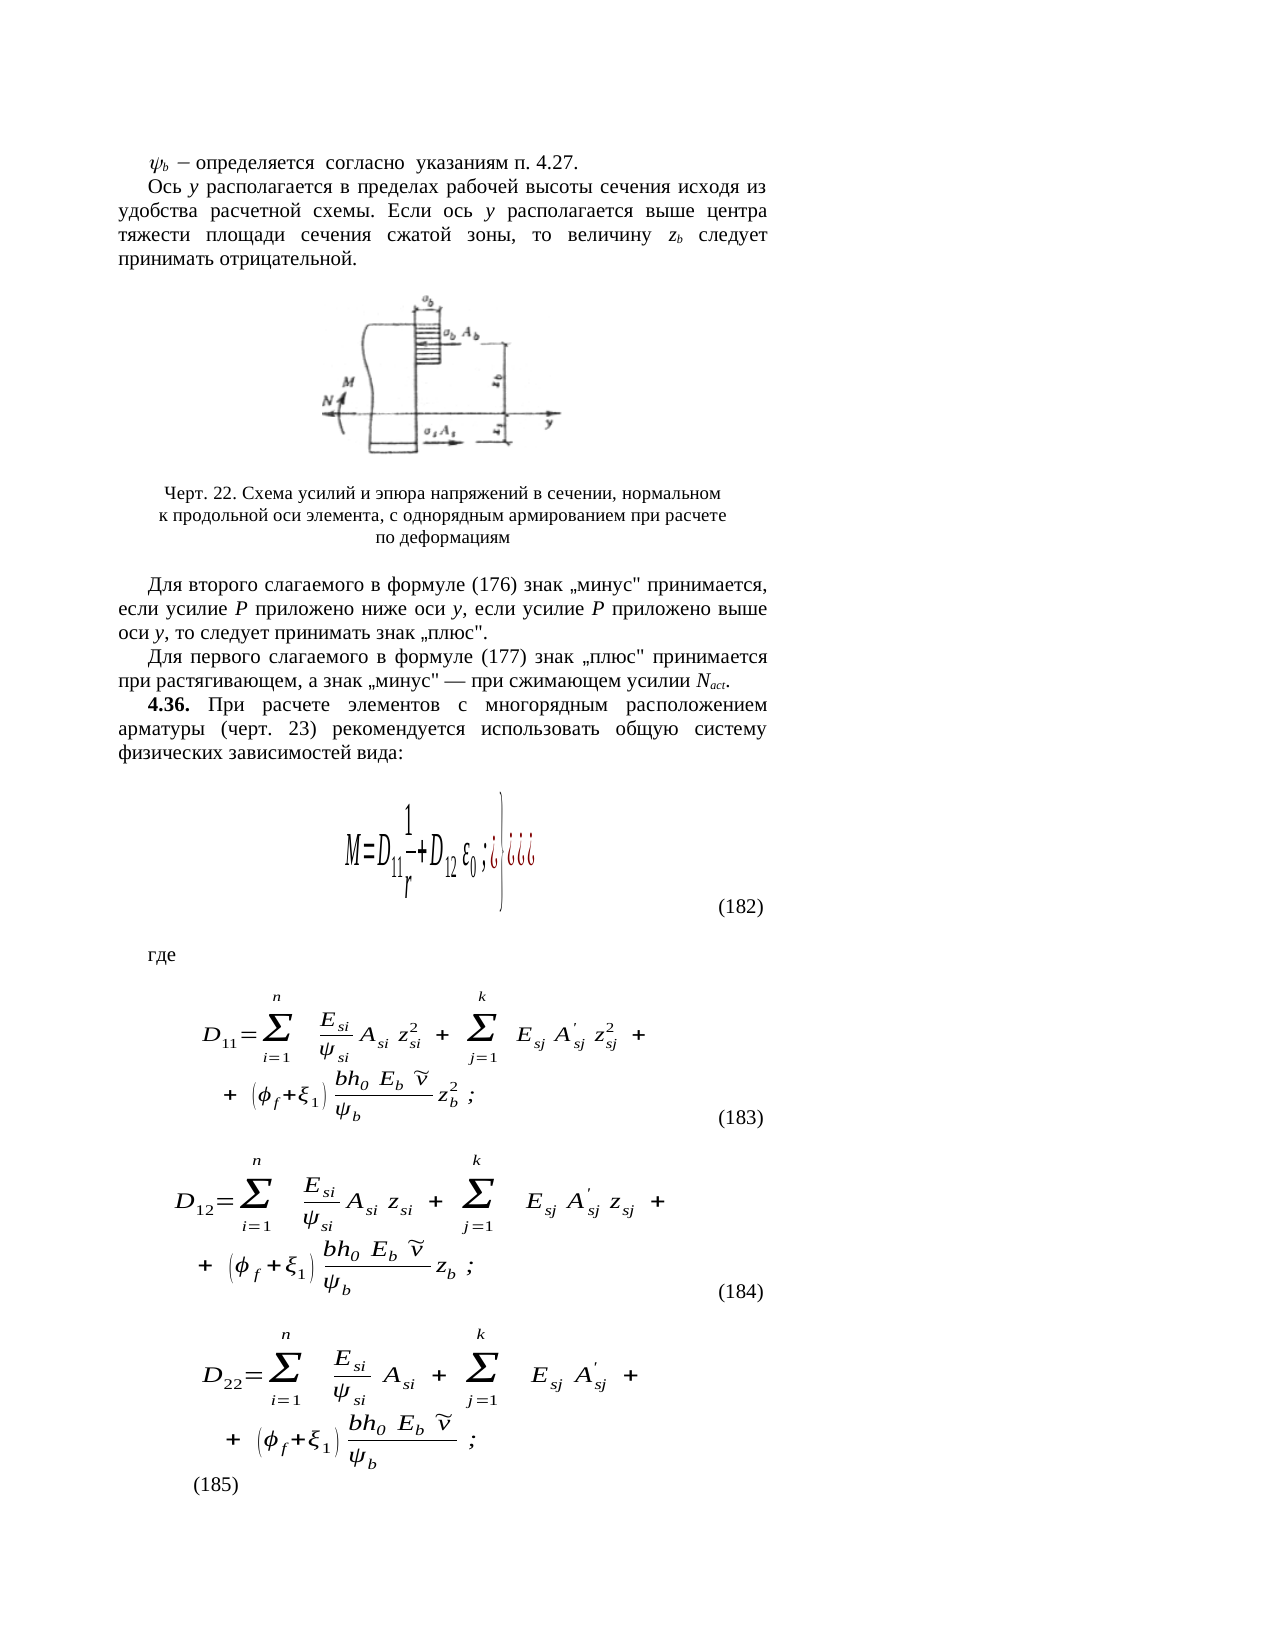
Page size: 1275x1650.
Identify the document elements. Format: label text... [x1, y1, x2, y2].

text (183) [118, 990, 768, 1129]
text к продольной оси элемента, с однорядным армированием при расчете [118, 503, 768, 525]
text где [118, 942, 768, 966]
text Для второго слагаемого в формуле (176) знак минус" принимается, если усилие Р приложено ниже оси у, если усилие Р приложено выше оси y, то следует принимать знак плюс". [118, 571, 768, 644]
text Ось у располагается в пределах рабочей высоты сечения исходя из удобства расчетной схемы. Если ось у располагается выше центра тяжести площади сечения сжатой зоны, то величину zb следует принимать отрицательной. [118, 174, 768, 270]
text по деформациям [118, 525, 768, 547]
text 4.36. При расчете элементов с многорядным расположением арматуры (черт. 23) рекомендуется использовать общую систему физических зависимостей вида: [118, 692, 768, 764]
picture [322, 294, 564, 457]
text Для первого слагаемого в формуле (177) знак плюс" принимается при растягивающем, а знак минус" — при сжимающем усилии Nact. [118, 644, 768, 692]
text b определяется согласно указаниям п. 4.27. [118, 150, 768, 174]
text (185) [118, 1327, 768, 1496]
text (182) [268, 788, 768, 918]
text Черт. 22. Схема усилий и эпюра напряжений в сечении, нормальном [118, 481, 768, 503]
text (184) [118, 1153, 768, 1303]
